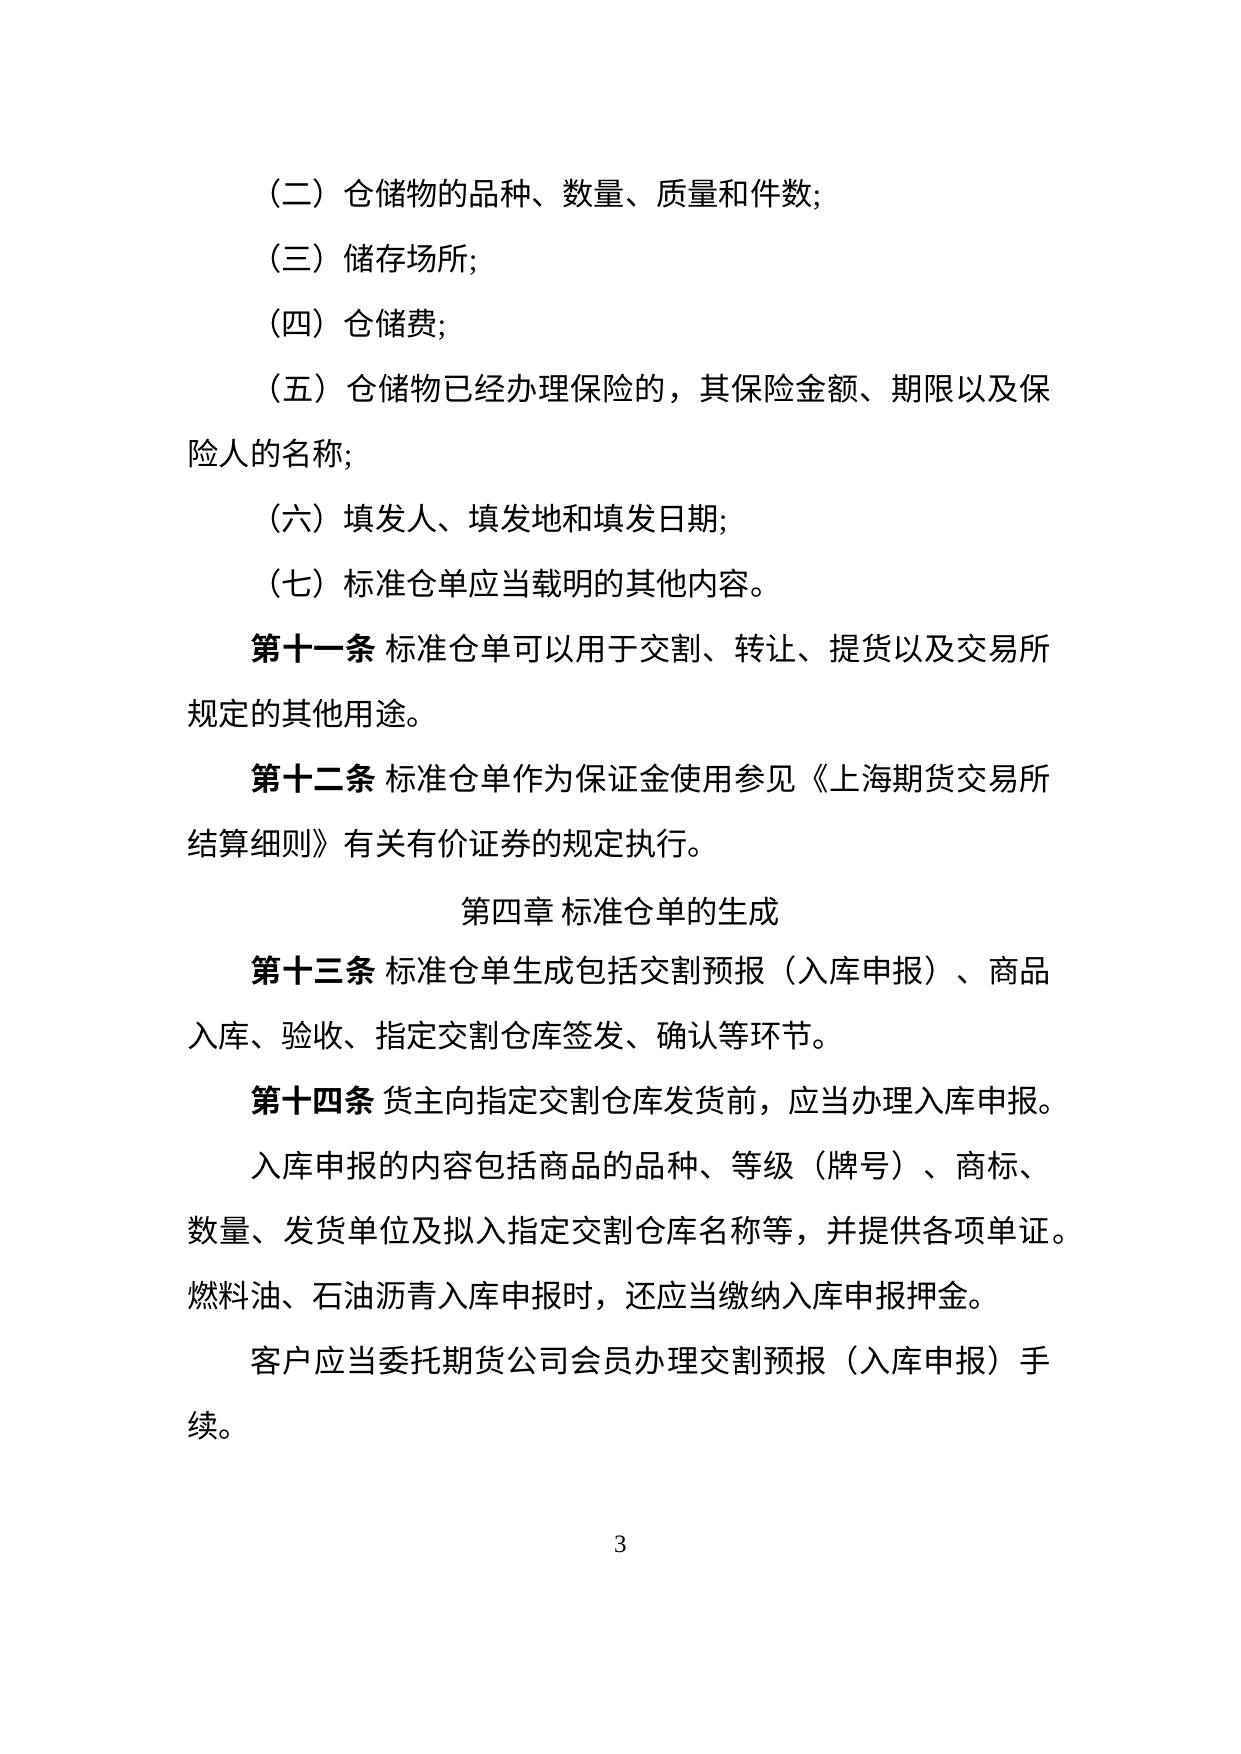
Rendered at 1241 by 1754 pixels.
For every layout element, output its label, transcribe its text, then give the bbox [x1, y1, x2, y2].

text 第四章 标准仓单的生成 [187, 874, 1053, 936]
text 第十三条 标准仓单生成包括交割预报（入库申报）、商品入库、验收、指定交割仓库签发、确认等环节。 [187, 936, 1053, 1066]
text （四）仓储费; [187, 289, 1053, 354]
text （六）填发人、填发地和填发日期; [187, 484, 1053, 549]
text （三）储存场所; [187, 224, 1053, 289]
text （七）标准仓单应当载明的其他内容。 [187, 549, 1053, 614]
text 第十四条 货主向指定交割仓库发货前，应当办理入库申报。 [187, 1066, 1053, 1131]
text （二）仓储物的品种、数量、质量和件数; [187, 159, 1053, 224]
text 客户应当委托期货公司会员办理交割预报（入库申报）手续。 [187, 1326, 1053, 1456]
text （五）仓储物已经办理保险的，其保险金额、期限以及保险人的名称; [187, 354, 1053, 484]
text 入库申报的内容包括商品的品种、等级（牌号）、商标、数量、发货单位及拟入指定交割仓库名称等，并提供各项单证。燃料油、石油沥青入库申报时，还应当缴纳入库申报押金。 [187, 1131, 1053, 1326]
text 第十一条 标准仓单可以用于交割、转让、提货以及交易所规定的其他用途。 [187, 614, 1053, 744]
text 第十二条 标准仓单作为保证金使用参见《上海期货交易所结算细则》有关有价证券的规定执行。 [187, 744, 1053, 874]
